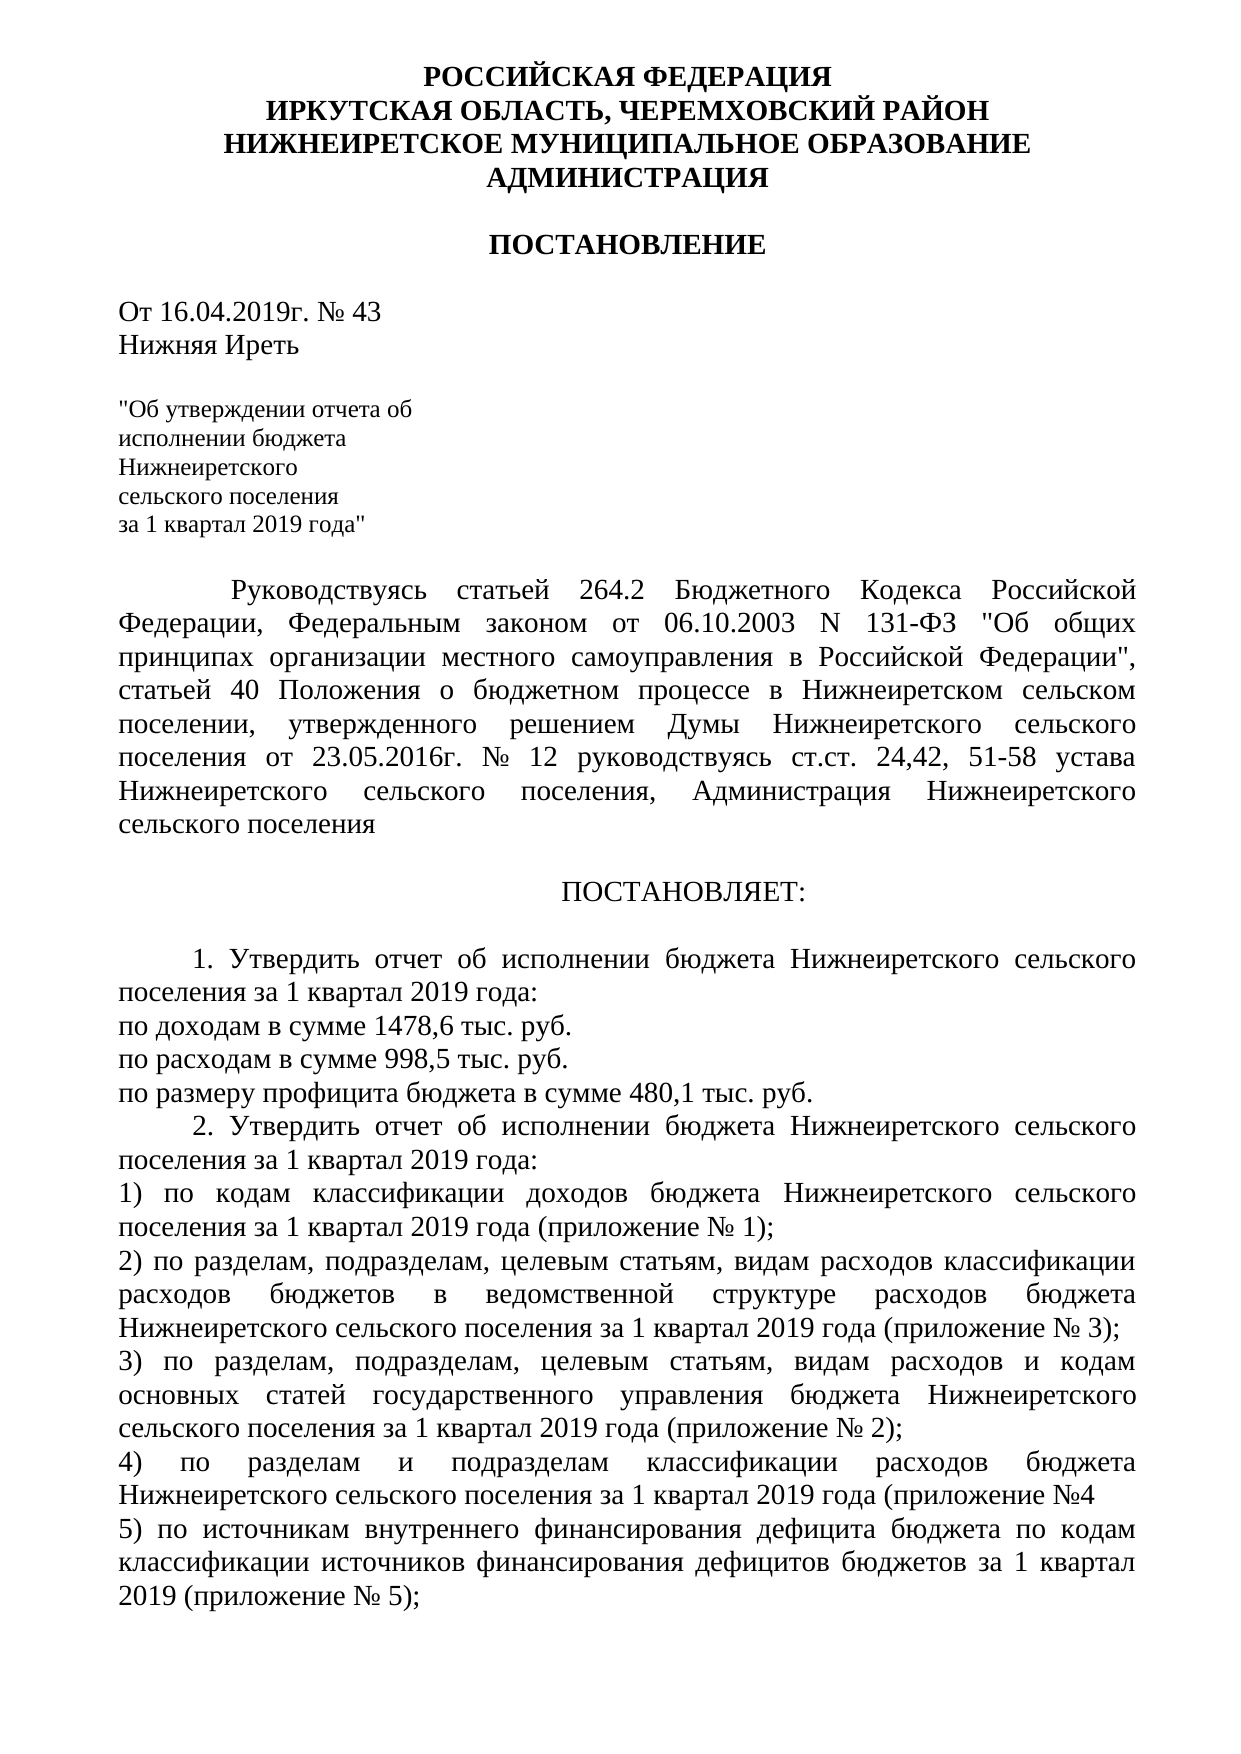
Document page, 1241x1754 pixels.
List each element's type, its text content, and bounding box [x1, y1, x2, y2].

text "Об утверждении отчета об [118, 394, 1137, 423]
text НИЖНЕИРЕТСКОЕ МУНИЦИПАЛЬНОЕ ОБРАЗОВАНИЕ [118, 126, 1137, 160]
text 5) по источникам внутреннего финансирования дефицита бюджета по кодам классификации источников финансирования дефицитов бюджетов за 1 квартал 2019 (приложение № 5); [118, 1511, 1137, 1612]
text исполнении бюджета [118, 423, 1137, 452]
text От 16.04.2019г. № 43 [118, 294, 1137, 327]
text ПОСТАНОВЛЯЕТ: [118, 874, 1137, 907]
text ИРКУТСКАЯ ОБЛАСТЬ, ЧЕРЕМХОВСКИЙ РАЙОН [118, 93, 1137, 126]
text Нижняя Иреть [118, 327, 1137, 361]
text 1. Утвердить отчет об исполнении бюджета Нижнеиретского сельского поселения за 1 квартал 2019 года: [118, 941, 1137, 1008]
text 1) по кодам классификации доходов бюджета Нижнеиретского сельского поселения за 1 квартал 2019 года (приложение № 1); [118, 1176, 1137, 1243]
text по размеру профицита бюджета в сумме 480,1 тыс. руб. [118, 1075, 1137, 1108]
text Нижнеиретского [118, 452, 1137, 481]
text сельского поселения [118, 481, 1137, 509]
text по доходам в сумме 1478,6 тыс. руб. [118, 1008, 1137, 1041]
text 4) по разделам и подразделам классификации расходов бюджета Нижнеиретского сельского поселения за 1 квартал 2019 года (приложение №4 [118, 1444, 1137, 1511]
text за 1 квартал 2019 года" [118, 509, 1137, 538]
text 2) по разделам, подразделам, целевым статьям, видам расходов классификации расходов бюджетов в ведомственной структуре расходов бюджета Нижнеиретского сельского поселения за 1 квартал 2019 года (приложение № 3); [118, 1243, 1137, 1343]
text по расходам в сумме 998,5 тыс. руб. [118, 1041, 1137, 1075]
text РОССИЙСКАЯ ФЕДЕРАЦИЯ [118, 59, 1137, 93]
text АДМИНИСТРАЦИЯ [118, 160, 1137, 193]
text ПОСТАНОВЛЕНИЕ [118, 227, 1137, 260]
text Руководствуясь статьей 264.2 Бюджетного Кодекса Российской Федерации, Федеральным законом от 06.10.2003 N 131-ФЗ "Об общих принципах организации местного самоуправления в Российской Федерации", статьей 40 Положения о бюджетном процессе в Нижнеиретском сельском поселении, утвержденного решением Думы Нижнеиретского сельского поселения от 23.05.2016г. № 12 руководствуясь ст.ст. 24,42, 51-58 устава Нижнеиретского сельского поселения, Администрация Нижнеиретского сельского поселения [118, 572, 1137, 840]
text 2. Утвердить отчет об исполнении бюджета Нижнеиретского сельского поселения за 1 квартал 2019 года: [118, 1108, 1137, 1176]
text 3) по разделам, подразделам, целевым статьям, видам расходов и кодам основных статей государственного управления бюджета Нижнеиретского сельского поселения за 1 квартал 2019 года (приложение № 2); [118, 1343, 1137, 1444]
